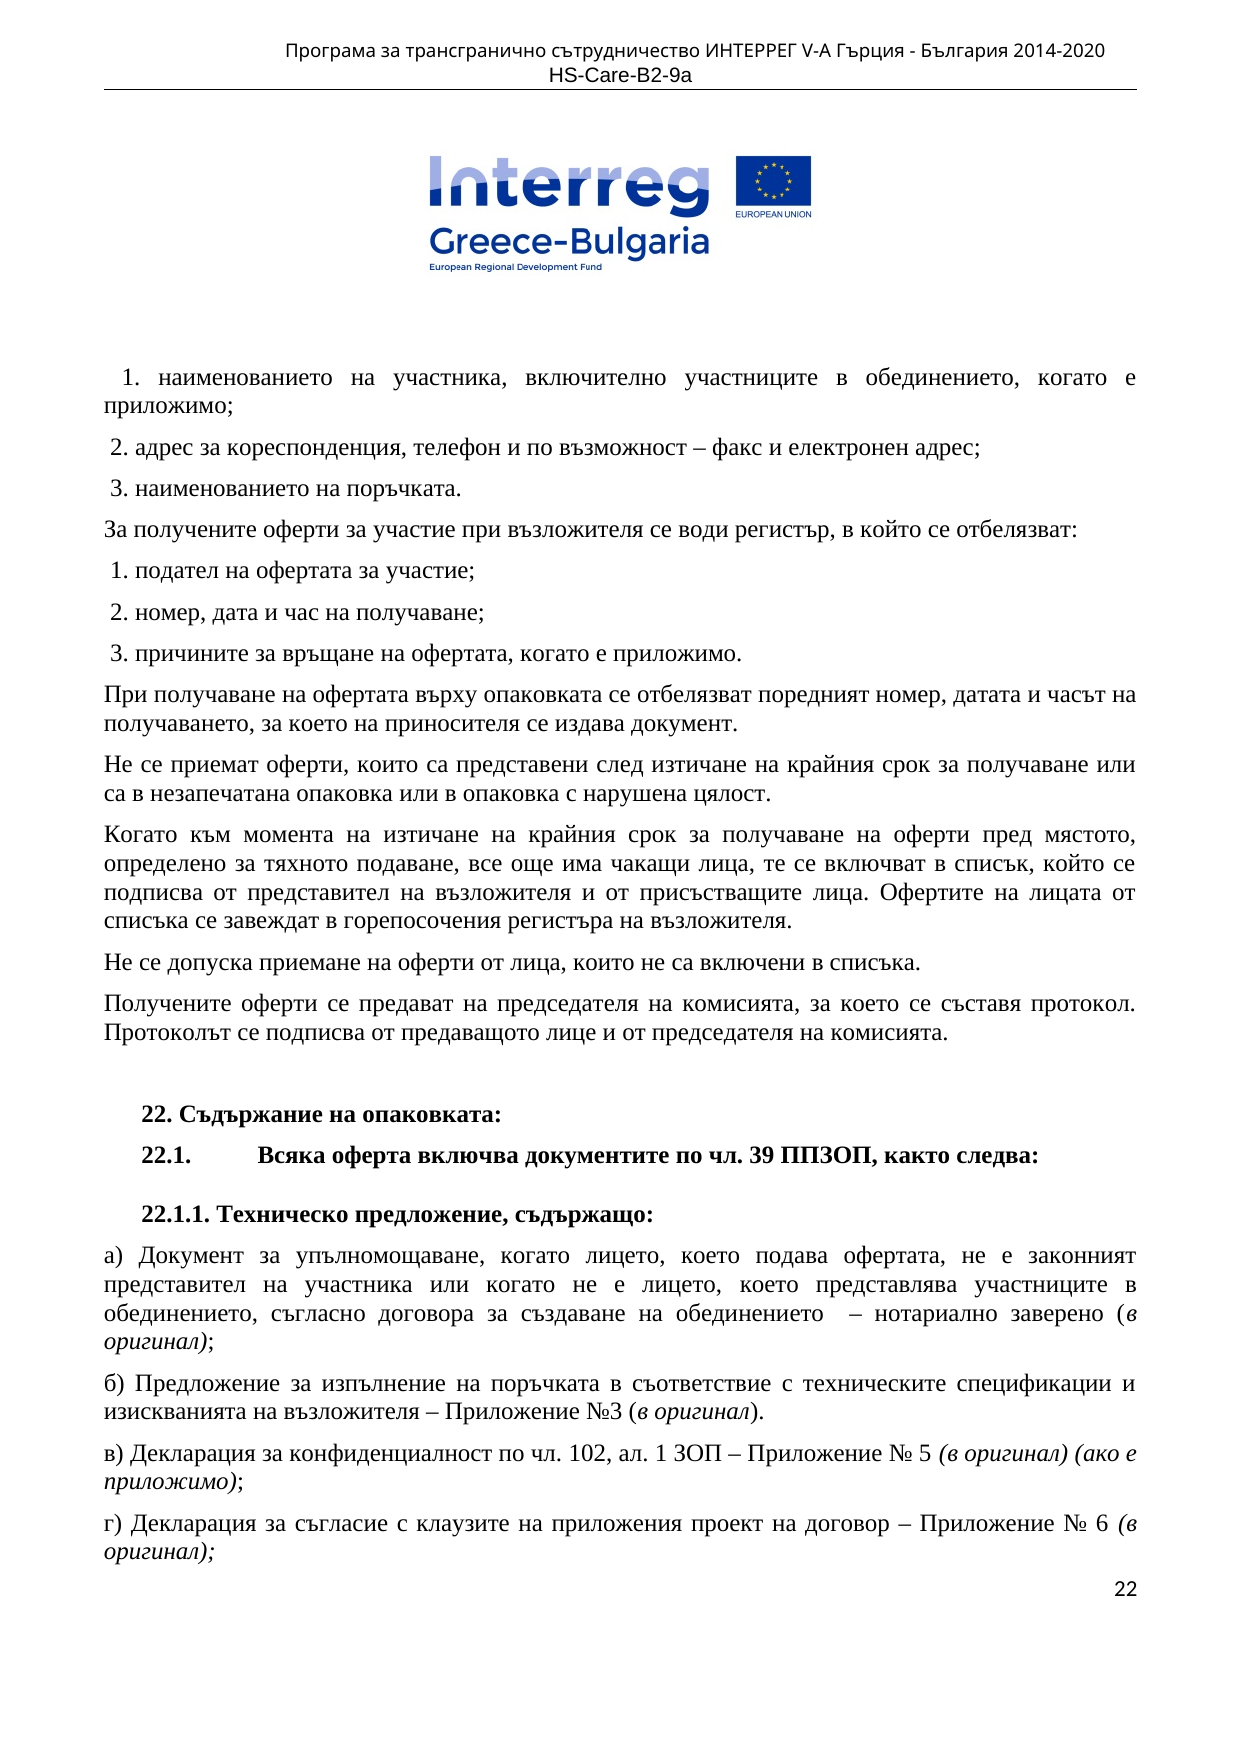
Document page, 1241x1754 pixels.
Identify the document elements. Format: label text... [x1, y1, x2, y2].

text 1. подател на офертата за участие; [103, 555, 1137, 584]
text 3. наименованието на поръчката. [103, 473, 1137, 502]
text Не се допуска приемане на оферти от лица, които не са включени в списъка. [103, 947, 1137, 975]
list Всяка оферта включва документите по чл. 39 ППЗОП, както следва: [141, 1140, 1137, 1169]
text За получените оферти за участие при възложителя се води регистър, в който се отбелязват: [103, 514, 1137, 543]
text а) Документ за упълномощаване, когато лицето, което подава офертата, не е законният представител на участника или когато не е лицето, което представлява участниците в обединението, съгласно договора за създаване на обединението – нотариално заверено (в оригинал); [103, 1240, 1137, 1355]
text Не се приемат оферти, които са представени след изтичане на крайния срок за получаване или са в незапечатана опаковка или в опаковка с нарушена цялост. [103, 749, 1137, 807]
list Техническо предложение, съдържащо: [141, 1199, 1137, 1228]
picture [392, 118, 848, 337]
text 2. адрес за кореспонденция, телефон и по възможност – факс и електронен адрес; [103, 432, 1137, 460]
list Съдържание на опаковката: [141, 1099, 1137, 1128]
text г) Декларация за съгласие с клаузите на приложения проект на договор – Приложение № 6 (в оригинал); [103, 1508, 1137, 1565]
text 2. номер, дата и час на получаване; [103, 597, 1137, 625]
text 3. причините за връщане на офертата, когато е приложимо. [103, 638, 1137, 667]
text При получаване на офертата върху опаковката се отбелязват поредният номер, датата и часът на получаването, за което на приносителя се издава документ. [103, 679, 1137, 737]
text Когато към момента на изтичане на крайния срок за получаване на оферти пред мястото, определено за тяхното подаване, все още има чакащи лица, те се включват в списък, който се подписва от представител на възложителя и от присъстващите лица. Офертите на лицата от списъка се завеждат в горепосочения регистъра на възложителя. [103, 819, 1137, 934]
text в) Декларация за конфиденциалност по чл. 102, ал. 1 ЗОП – Приложение № 5 (в оригинал) (ако е приложимо); [103, 1438, 1137, 1495]
text б) Предложение за изпълнение на поръчката в съответствие с техническите спецификации и изискванията на възложителя – Приложение №3 (в оригинал). [103, 1368, 1137, 1425]
text Получените оферти се предават на председателя на комисията, за което се съставя протокол. Протоколът се подписва от предаващото лице и от председателя на комисията. [103, 988, 1137, 1045]
text 1. наименованието на участника, включително участниците в обединението, когато е приложимо; [103, 362, 1137, 419]
